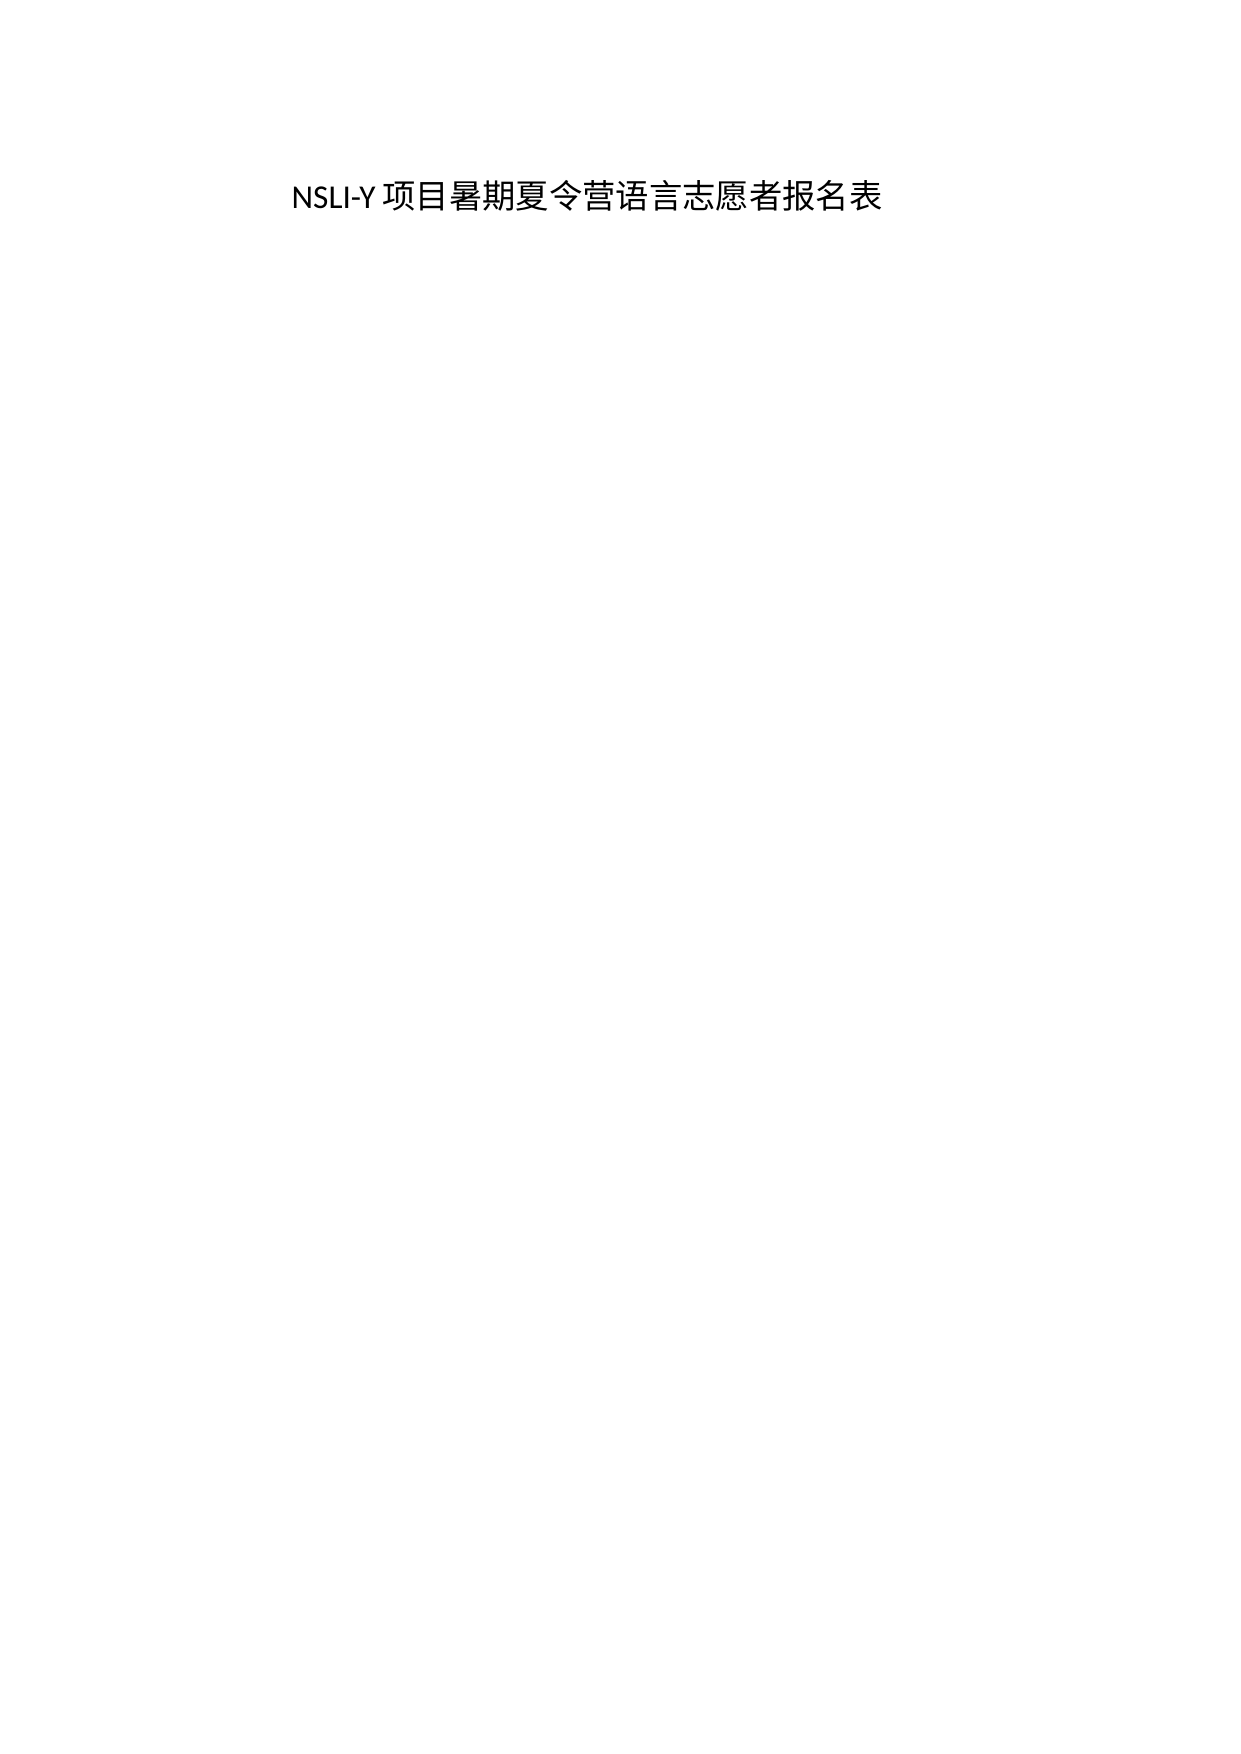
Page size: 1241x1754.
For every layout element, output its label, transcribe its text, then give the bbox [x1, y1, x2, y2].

text NSLI-Y项目暑期夏令营语言志愿者报名表 [187, 162, 986, 227]
